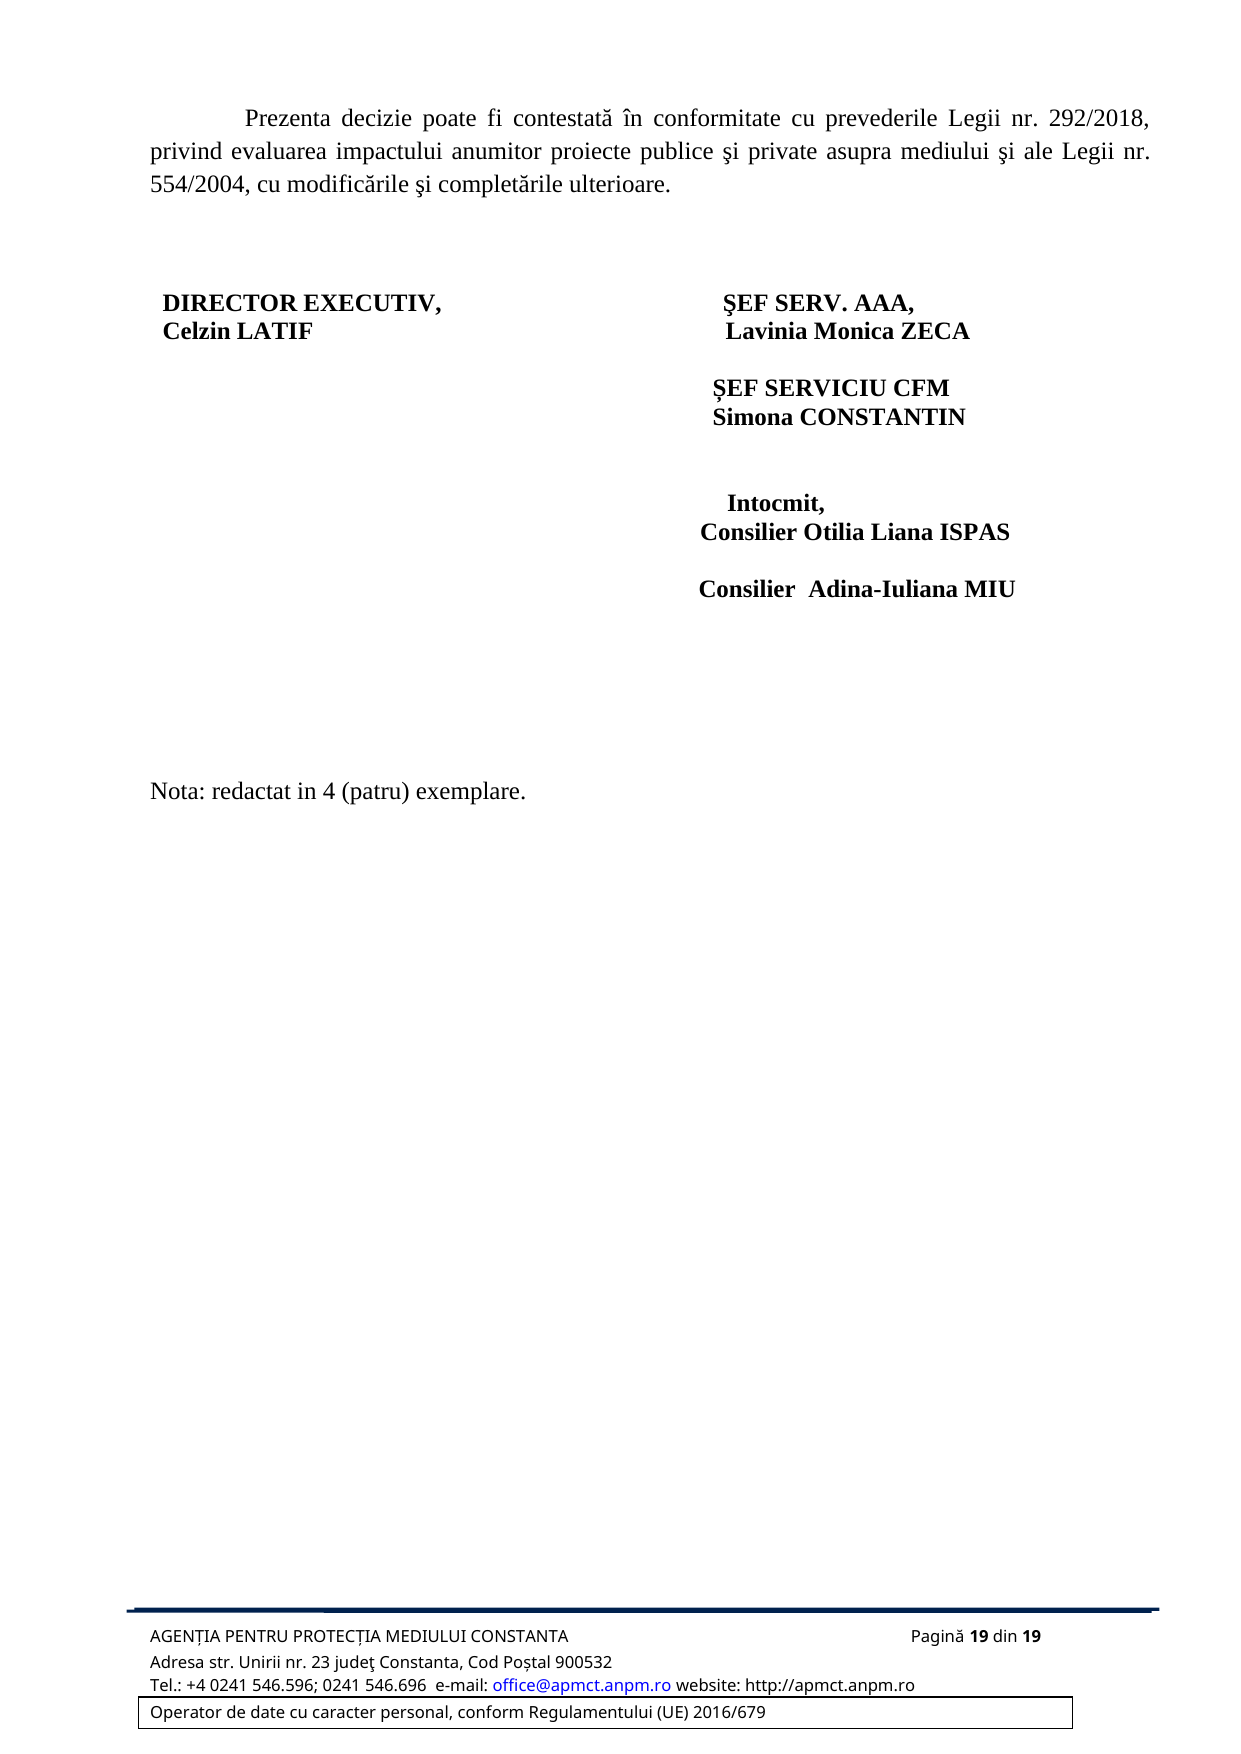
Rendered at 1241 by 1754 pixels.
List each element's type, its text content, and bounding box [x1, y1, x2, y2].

text Simona CONSTANTIN [150, 402, 1152, 431]
text Consilier Adina-Iuliana MIU [150, 574, 1152, 603]
text ȘEF SERVICIU CFM [150, 373, 1152, 402]
text Nota: redactat in 4 (patru) exemplare. [150, 776, 1152, 804]
text Prezenta decizie poate fi contestată în conformitate cu prevederile Legii nr. 292/2018, privind evaluarea impactului anumitor proiecte publice şi private asupra mediului şi ale Legii nr. 554/2004, cu modificările şi completările ulterioare. [150, 103, 1152, 198]
text Consilier Otilia Liana ISPAS [150, 517, 1152, 546]
text Celzin LATIF Lavinia Monica ZECA [150, 316, 1152, 345]
text Intocmit, [150, 488, 1152, 517]
text DIRECTOR EXECUTIV, ŞEF SERV. AAA, [150, 288, 1152, 316]
